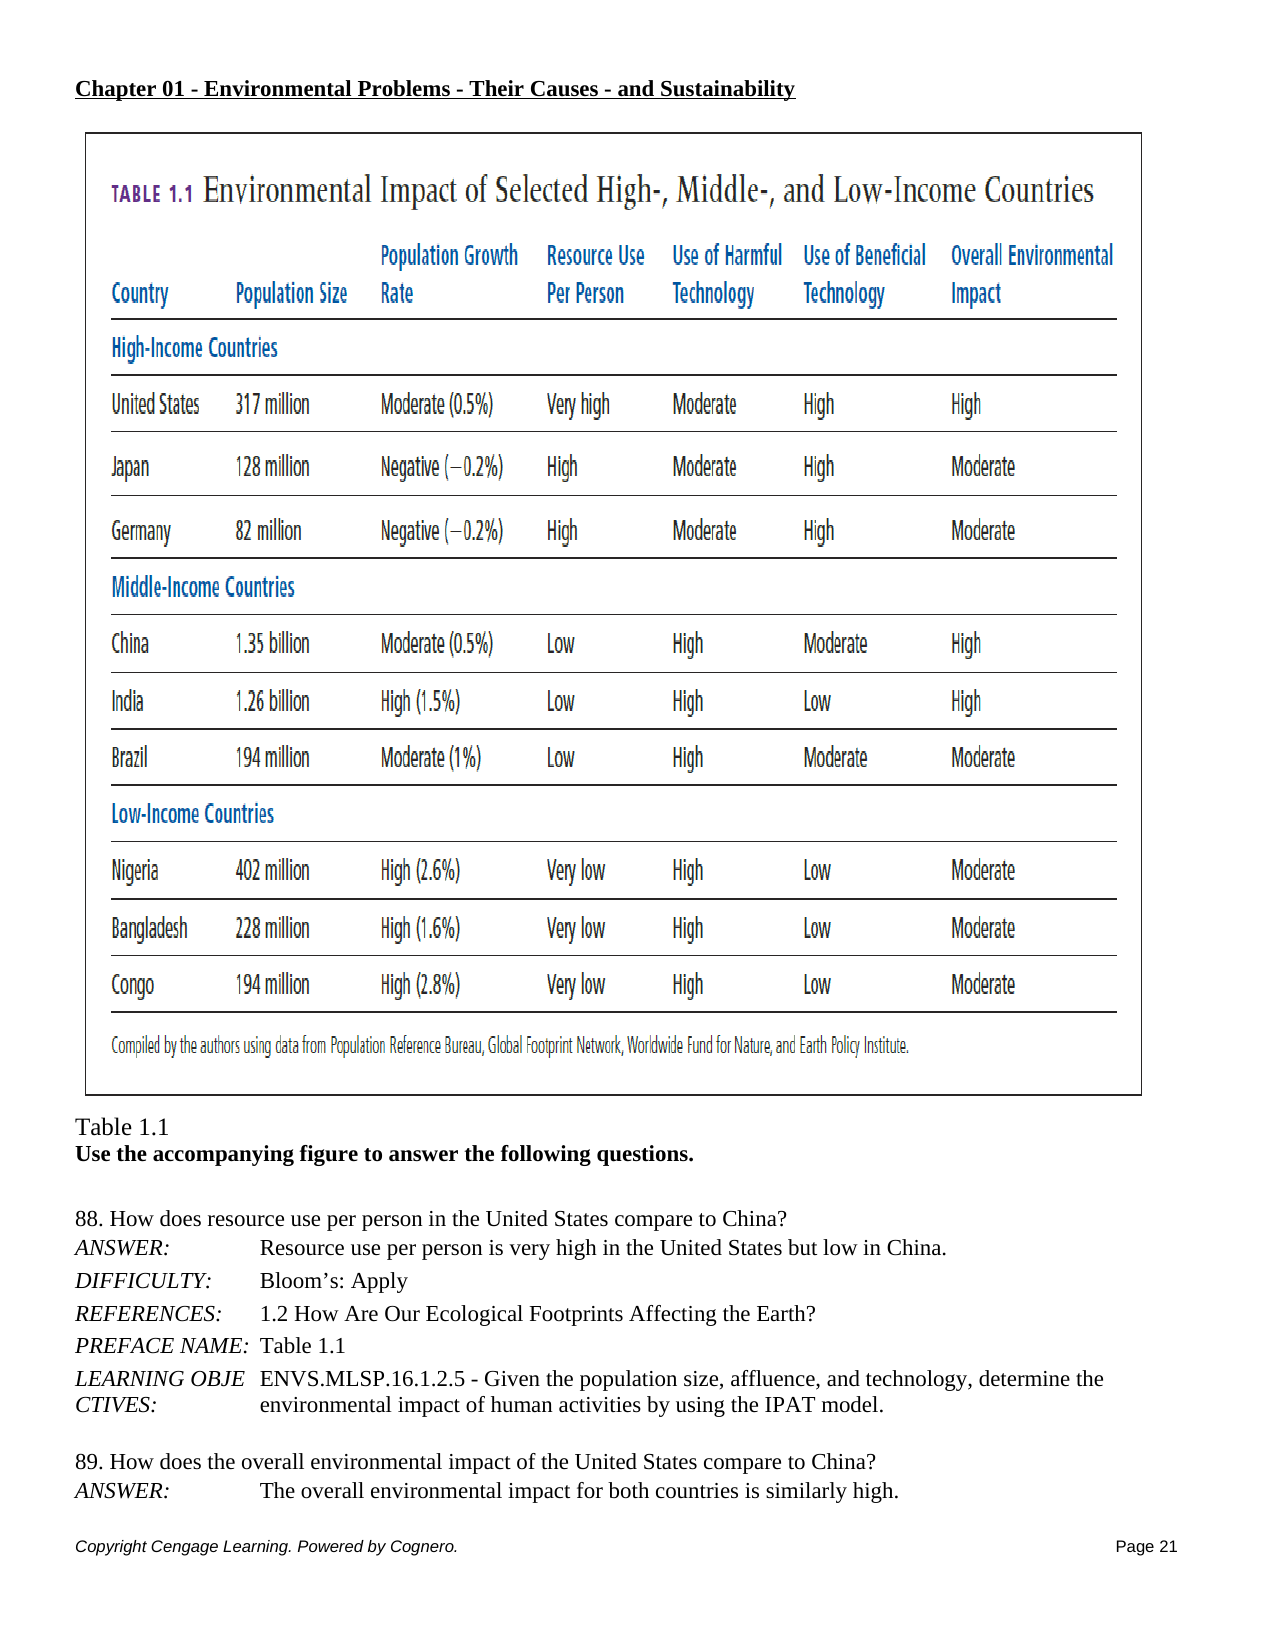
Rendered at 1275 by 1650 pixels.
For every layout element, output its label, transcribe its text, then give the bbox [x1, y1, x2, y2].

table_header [75, 121, 1200, 1186]
table_header 88. ​How does resource use per person in the United States compare to China? [75, 1205, 1200, 1421]
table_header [75, 1448, 1200, 1507]
picture [75, 120, 1144, 1107]
